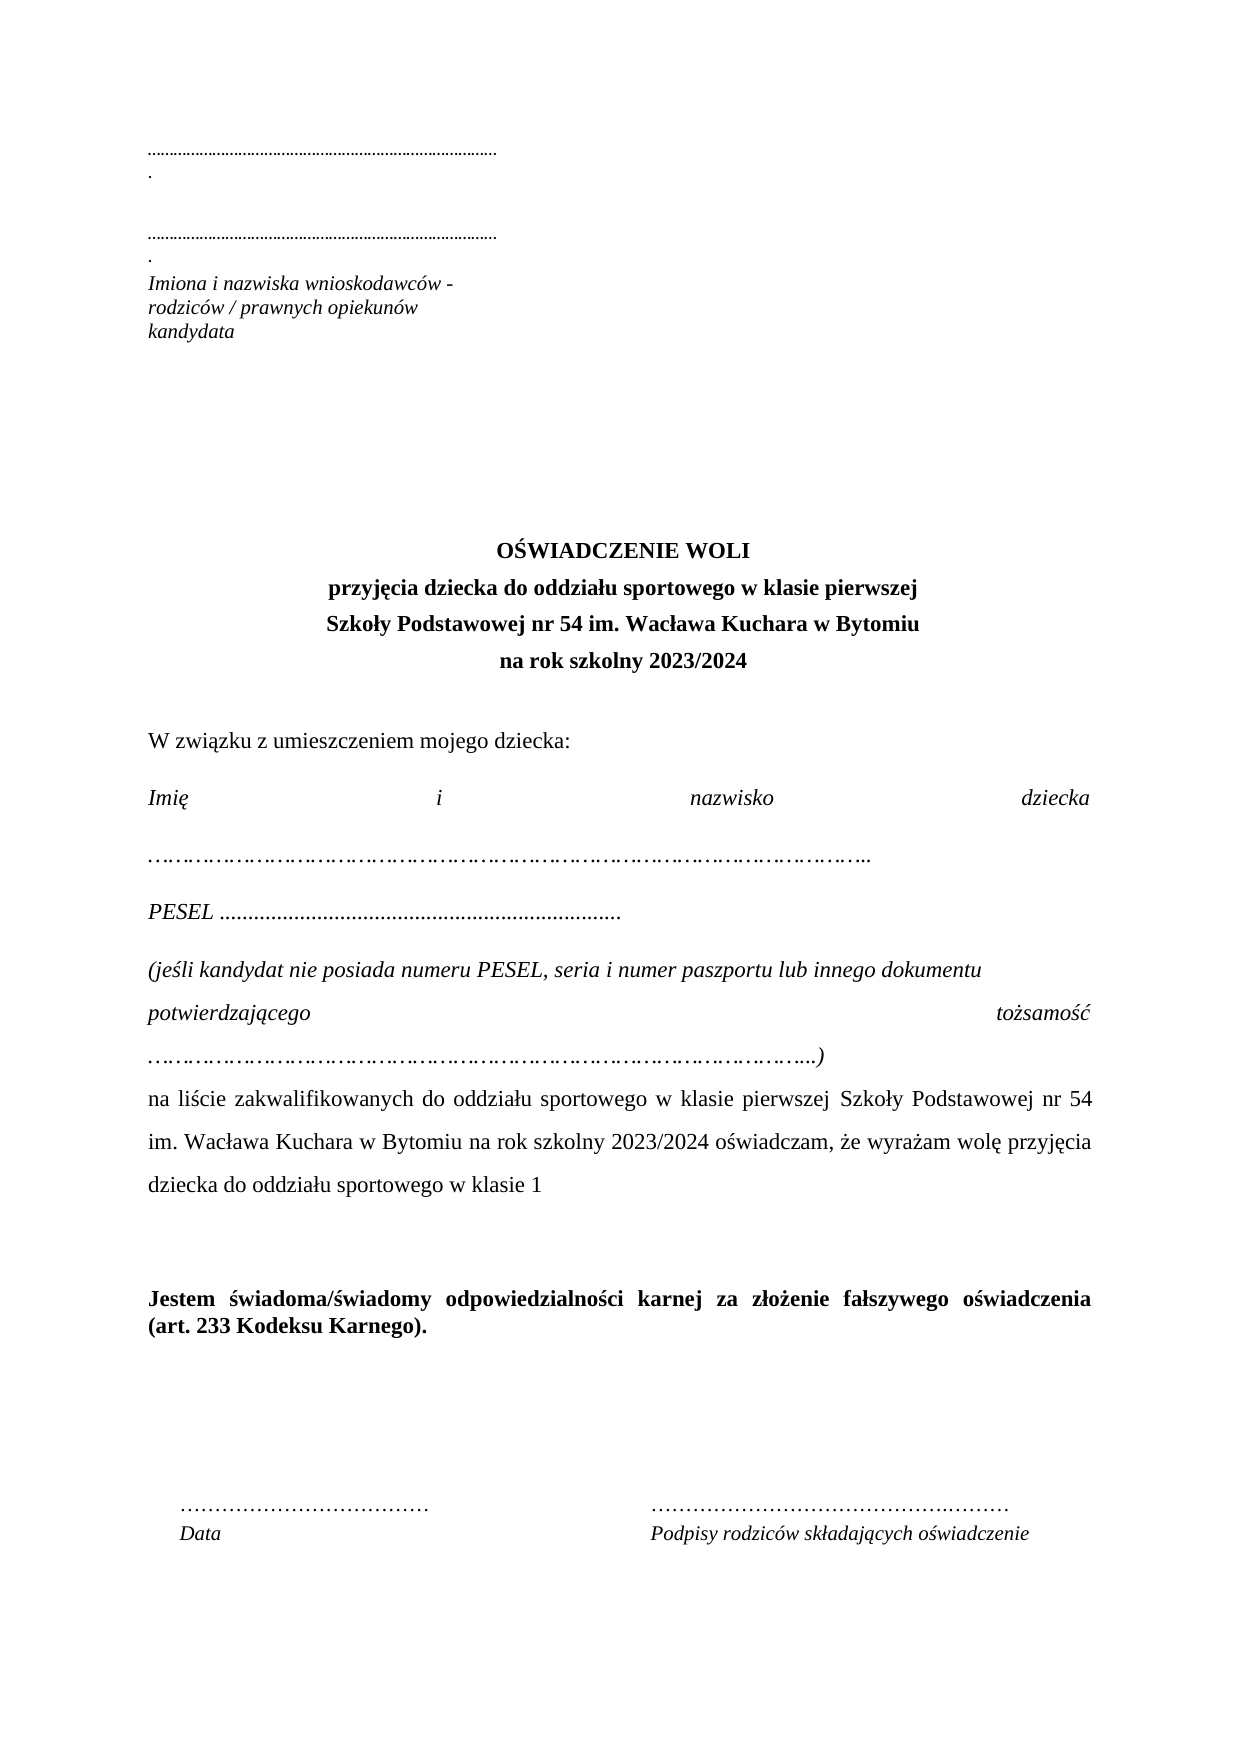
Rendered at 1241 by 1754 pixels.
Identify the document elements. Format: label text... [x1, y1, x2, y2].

text Imię i nazwisko dziecka …………………………………………………………………………………………….. [148, 760, 1092, 874]
text ………………………………………………………………………. [148, 137, 502, 183]
text Jestem świadoma/świadomy odpowiedzialności karnej za złożenie fałszywego oświadczenia (art. 233 Kodeksu Karnego). [148, 1285, 1092, 1338]
text na liście zakwalifikowanych do oddziału sportowego w klasie pierwszej Szkoły Podstawowej nr 54 im. Wacława Kuchara w Bytomiu na rok szkolny 2023/2024 oświadczam, że wyrażam wolę przyjęcia dziecka do oddziału sportowego w klasie 1 [148, 1072, 1093, 1201]
text Data Podpisy rodziców składających oświadczenie [179, 1521, 1092, 1545]
text Imiona i nazwiska wnioskodawców - rodziców / prawnych opiekunów kandydata [148, 271, 502, 343]
text PESEL [148, 874, 1092, 931]
text (jeśli kandydat nie posiada numeru PESEL, seria i numer paszportu lub innego dokumentu [148, 943, 1092, 986]
text ………………………………………………………………………. [148, 221, 502, 267]
text na rok szkolny 2023/2024 [279, 644, 967, 674]
text potwierdzającego tożsamość ……………………………………………………………………………………...) [148, 986, 1092, 1072]
text OŚWIADCZENIE WOLI [279, 535, 967, 564]
text przyjęcia dziecka do oddziału sportowego w klasie pierwszej [279, 572, 967, 601]
text W związku z umieszczeniem mojego dziecka: [148, 703, 1092, 760]
text Szkoły Podstawowej nr 54 im. Wacława Kuchara w Bytomiu [279, 608, 967, 637]
text ……………………………… …………………………………….……… [179, 1492, 1092, 1516]
